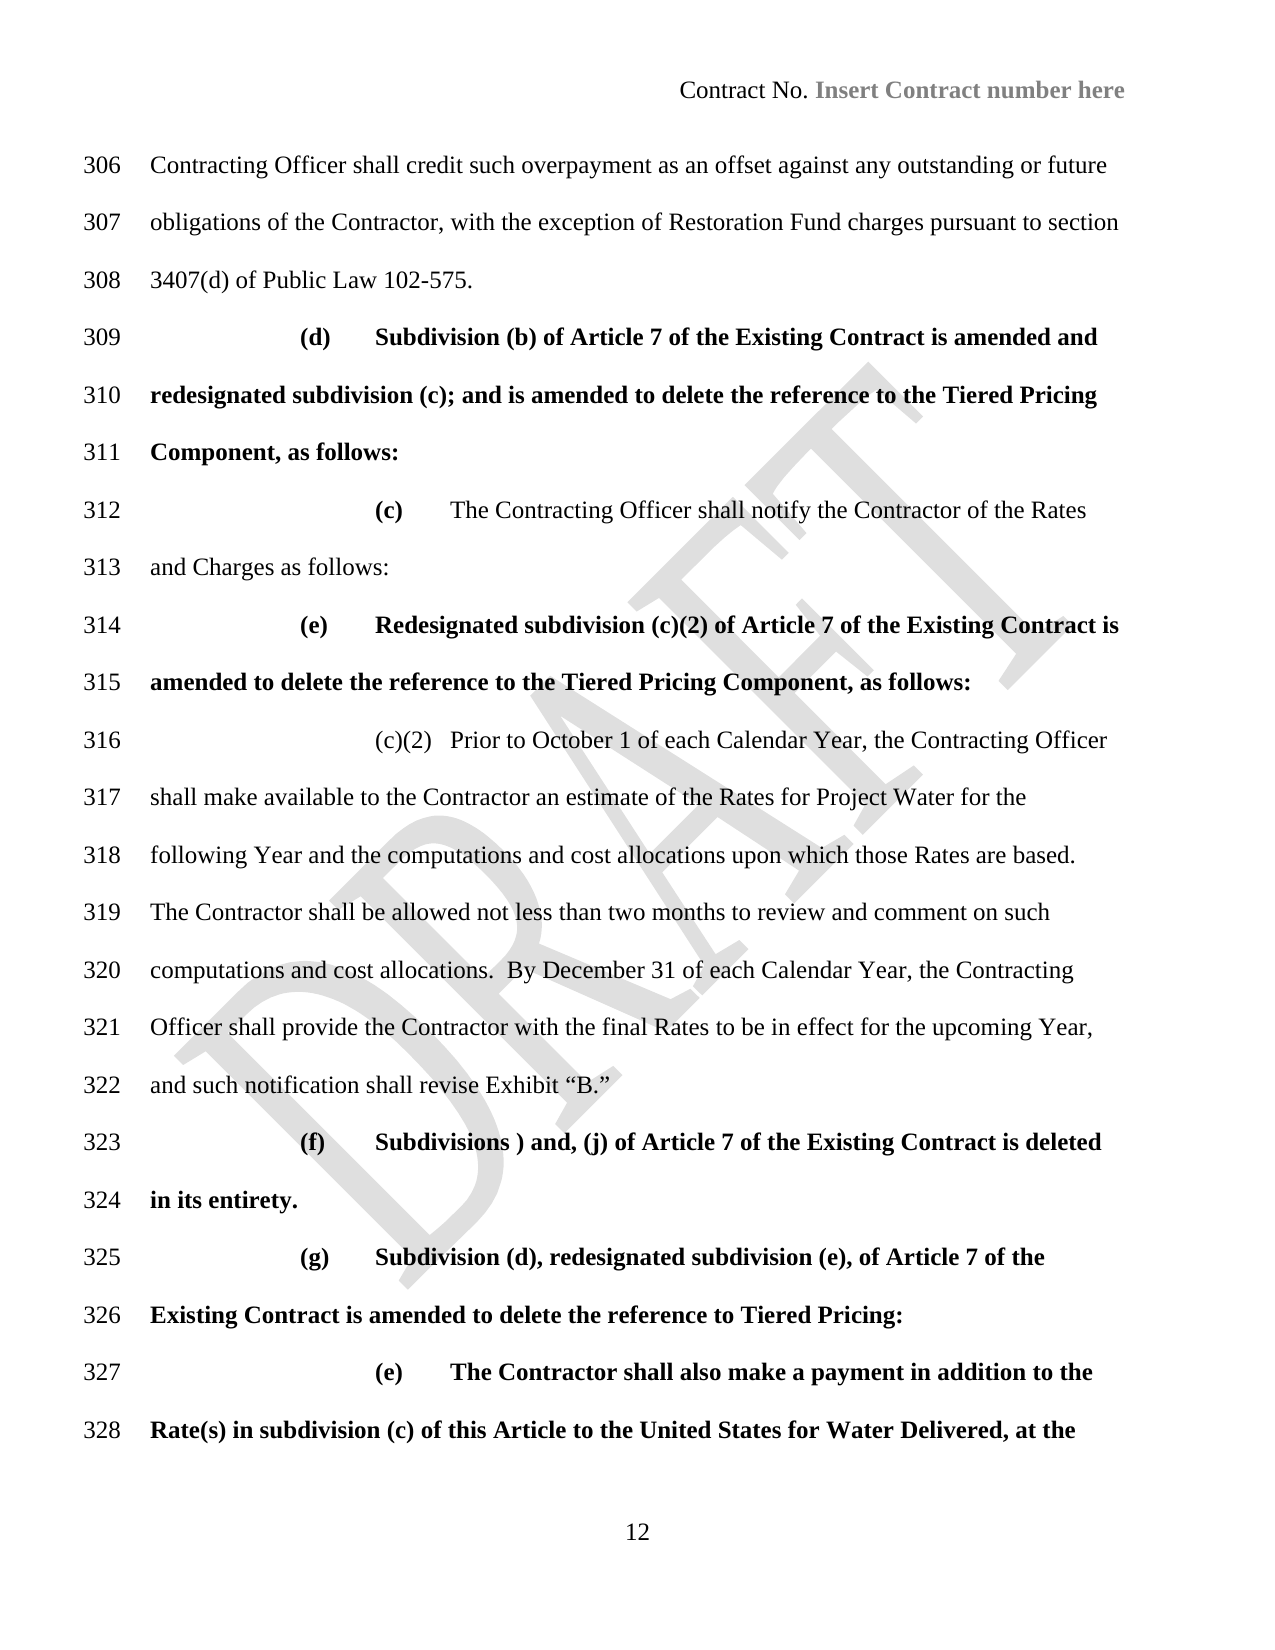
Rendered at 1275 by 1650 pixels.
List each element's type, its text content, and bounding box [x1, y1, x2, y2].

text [150, 1357, 1125, 1444]
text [150, 150, 1125, 294]
text (d) Subdivision (b) of Article 7 of the Existing Contract is amended and redesignated subdivision (c); and is amended to delete the reference to the Tiered Pricing Component, as follows: [150, 322, 1125, 466]
text (f) Subdivisions ) and, (j) of Article 7 of the Existing Contract is deleted in its entirety. [150, 1127, 1125, 1214]
text (c) The Contracting Officer shall notify the Contractor of the Rates and Charges as follows: [150, 495, 1125, 581]
text (c)(2) Prior to October 1 of each Calendar Year, the Contracting Officer shall make available to the Contractor an estimate of the Rates for Project Water for the following Year and the computations and cost allocations upon which those Rates are based. The Contractor shall be allowed not less than two months to review and comment on such computations and cost allocations. By December 31 of each Calendar Year, the Contracting Officer shall provide the Contractor with the final Rates to be in effect for the upcoming Year, and such notification shall revise Exhibit “B.” [150, 725, 1125, 1099]
text (g) Subdivision (d), redesignated subdivision (e), of Article 7 of the Existing Contract is amended to delete the reference to Tiered Pricing: [150, 1242, 1125, 1329]
text (e) Redesignated subdivision (c)(2) of Article 7 of the Existing Contract is amended to delete the reference to the Tiered Pricing Component, as follows: [150, 610, 1125, 696]
